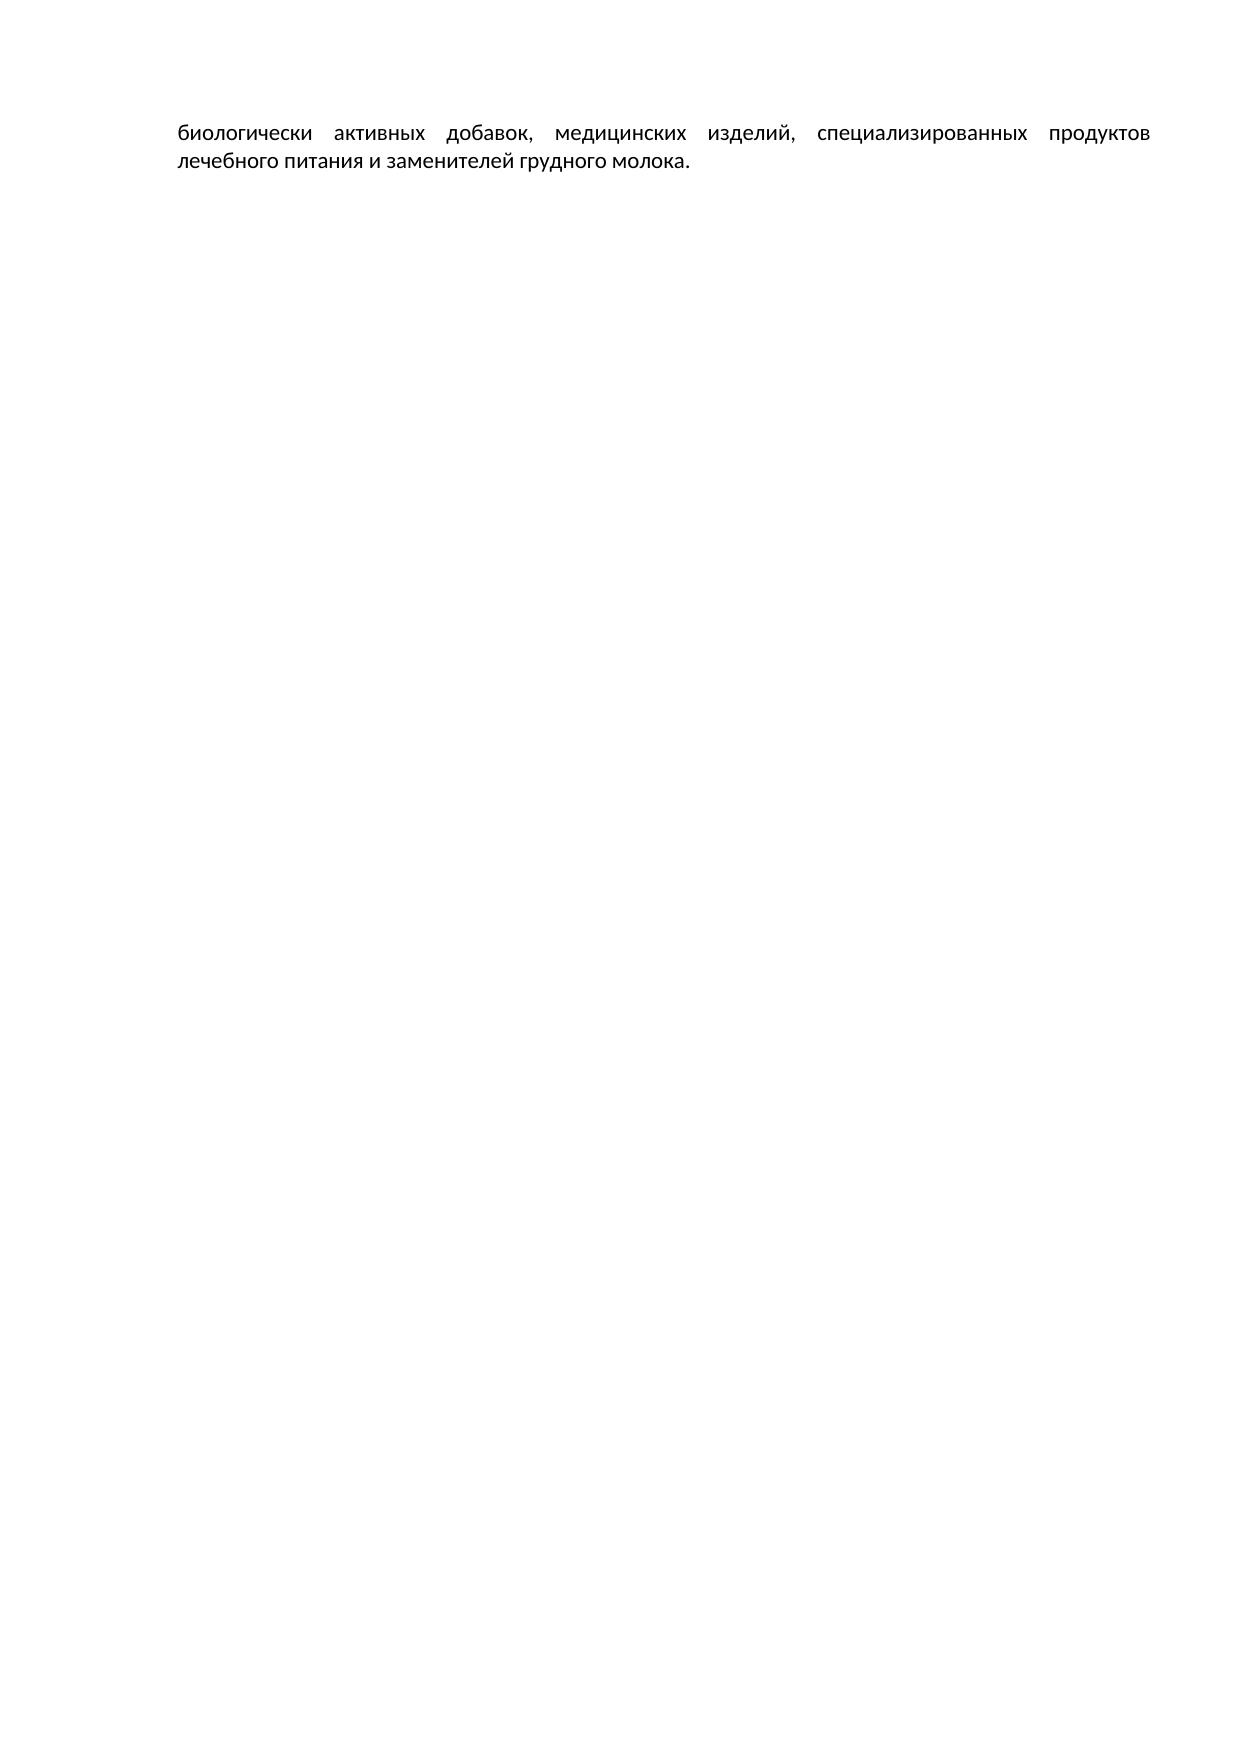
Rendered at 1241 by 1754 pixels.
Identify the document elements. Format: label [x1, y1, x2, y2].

text [177, 118, 1152, 174]
